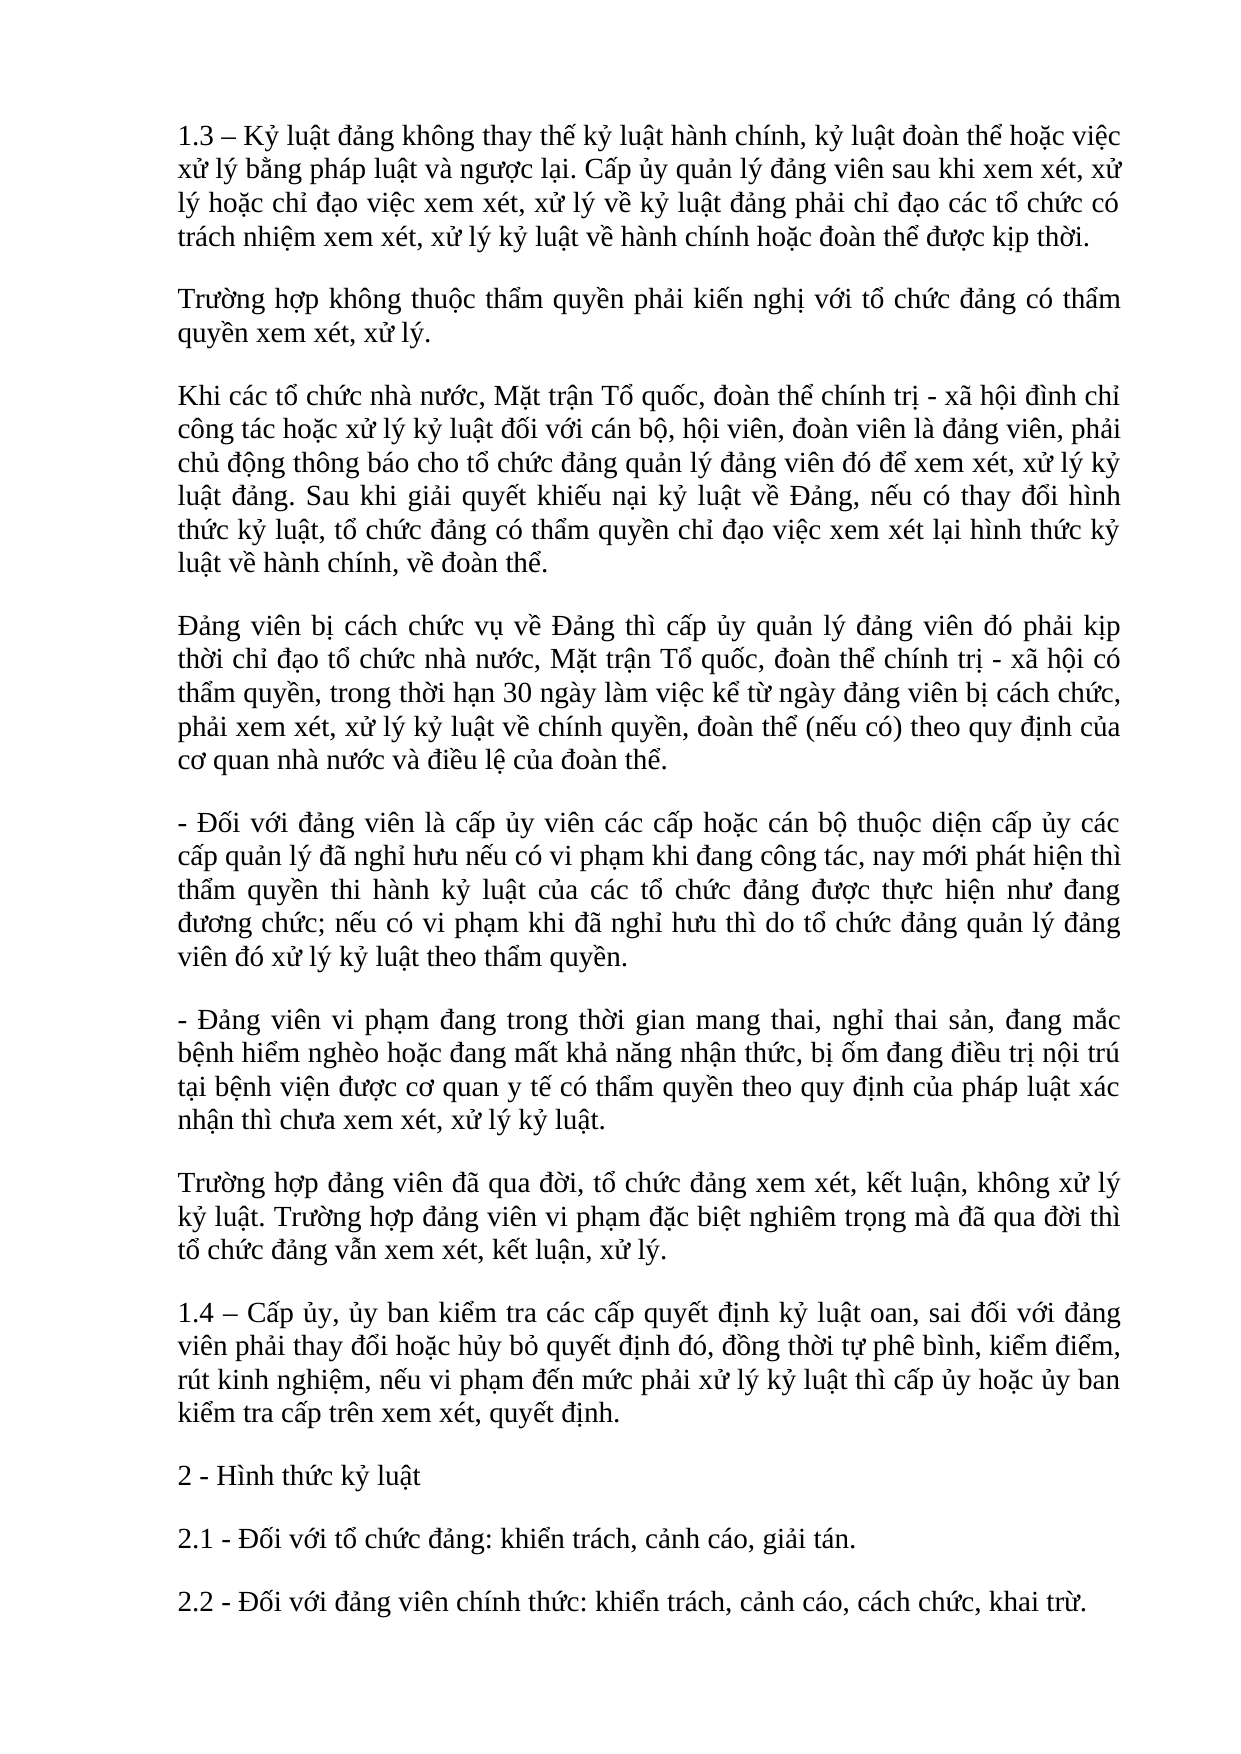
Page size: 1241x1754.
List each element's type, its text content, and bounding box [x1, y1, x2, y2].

text Đảng viên bị cách chức vụ về Đảng thì cấp ủy quản lý đảng viên đó phải kịp thời chỉ đạo tổ chức nhà nước, Mặt trận Tổ quốc, đoàn thể chính trị - xã hội có thẩm quyền, trong thời hạn 30 ngày làm việc kể từ ngày đảng viên bị cách chức, phải xem xét, xử lý kỷ luật về chính quyền, đoàn thể (nếu có) theo quy định của cơ quan nhà nước và điều lệ của đoàn thể. [177, 608, 1122, 776]
text 1.4 – Cấp ủy, ủy ban kiểm tra các cấp quyết định kỷ luật oan, sai đối với đảng viên phải thay đổi hoặc hủy bỏ quyết định đó, đồng thời tự phê bình, kiểm điểm, rút kinh nghiệm, nếu vi phạm đến mức phải xử lý kỷ luật thì cấp ủy hoặc ủy ban kiểm tra cấp trên xem xét, quyết định. [177, 1295, 1122, 1429]
text - Đối với đảng viên là cấp ủy viên các cấp hoặc cán bộ thuộc diện cấp ủy các cấp quản lý đã nghỉ hưu nếu có vi phạm khi đang công tác, nay mới phát hiện thì thẩm quyền thi hành kỷ luật của các tổ chức đảng được thực hiện như đang đương chức; nếu có vi phạm khi đã nghỉ hưu thì do tổ chức đảng quản lý đảng viên đó xử lý kỷ luật theo thẩm quyền. [177, 805, 1122, 973]
text 1.3 – Kỷ luật đảng không thay thế kỷ luật hành chính, kỷ luật đoàn thể hoặc việc xử lý bằng pháp luật và ngược lại. Cấp ủy quản lý đảng viên sau khi xem xét, xử lý hoặc chỉ đạo việc xem xét, xử lý về kỷ luật đảng phải chỉ đạo các tổ chức có trách nhiệm xem xét, xử lý kỷ luật về hành chính hoặc đoàn thể được kịp thời. [177, 118, 1122, 252]
text 2.1 - Đối với tổ chức đảng: khiển trách, cảnh cáo, giải tán. [177, 1521, 1122, 1554]
text Trường hợp không thuộc thẩm quyền phải kiến nghị với tổ chức đảng có thẩm quyền xem xét, xử lý. [177, 281, 1122, 348]
text 2.2 - Đối với đảng viên chính thức: khiển trách, cảnh cáo, cách chức, khai trừ. [177, 1584, 1122, 1617]
text Trường hợp đảng viên đã qua đời, tổ chức đảng xem xét, kết luận, không xử lý kỷ luật. Trường hợp đảng viên vi phạm đặc biệt nghiêm trọng mà đã qua đời thì tổ chức đảng vẫn xem xét, kết luận, xử lý. [177, 1165, 1122, 1266]
text Khi các tổ chức nhà nước, Mặt trận Tổ quốc, đoàn thể chính trị - xã hội đình chỉ công tác hoặc xử lý kỷ luật đối với cán bộ, hội viên, đoàn viên là đảng viên, phải chủ động thông báo cho tổ chức đảng quản lý đảng viên đó để xem xét, xử lý kỷ luật đảng. Sau khi giải quyết khiếu nại kỷ luật về Đảng, nếu có thay đổi hình thức kỷ luật, tổ chức đảng có thẩm quyền chỉ đạo việc xem xét lại hình thức kỷ luật về hành chính, về đoàn thể. [177, 378, 1122, 579]
text - Đảng viên vi phạm đang trong thời gian mang thai, nghỉ thai sản, đang mắc bệnh hiểm nghèo hoặc đang mất khả năng nhận thức, bị ốm đang điều trị nội trú tại bệnh viện được cơ quan y tế có thẩm quyền theo quy định của pháp luật xác nhận thì chưa xem xét, xử lý kỷ luật. [177, 1002, 1122, 1136]
text 2 - Hình thức kỷ luật [177, 1458, 1122, 1492]
